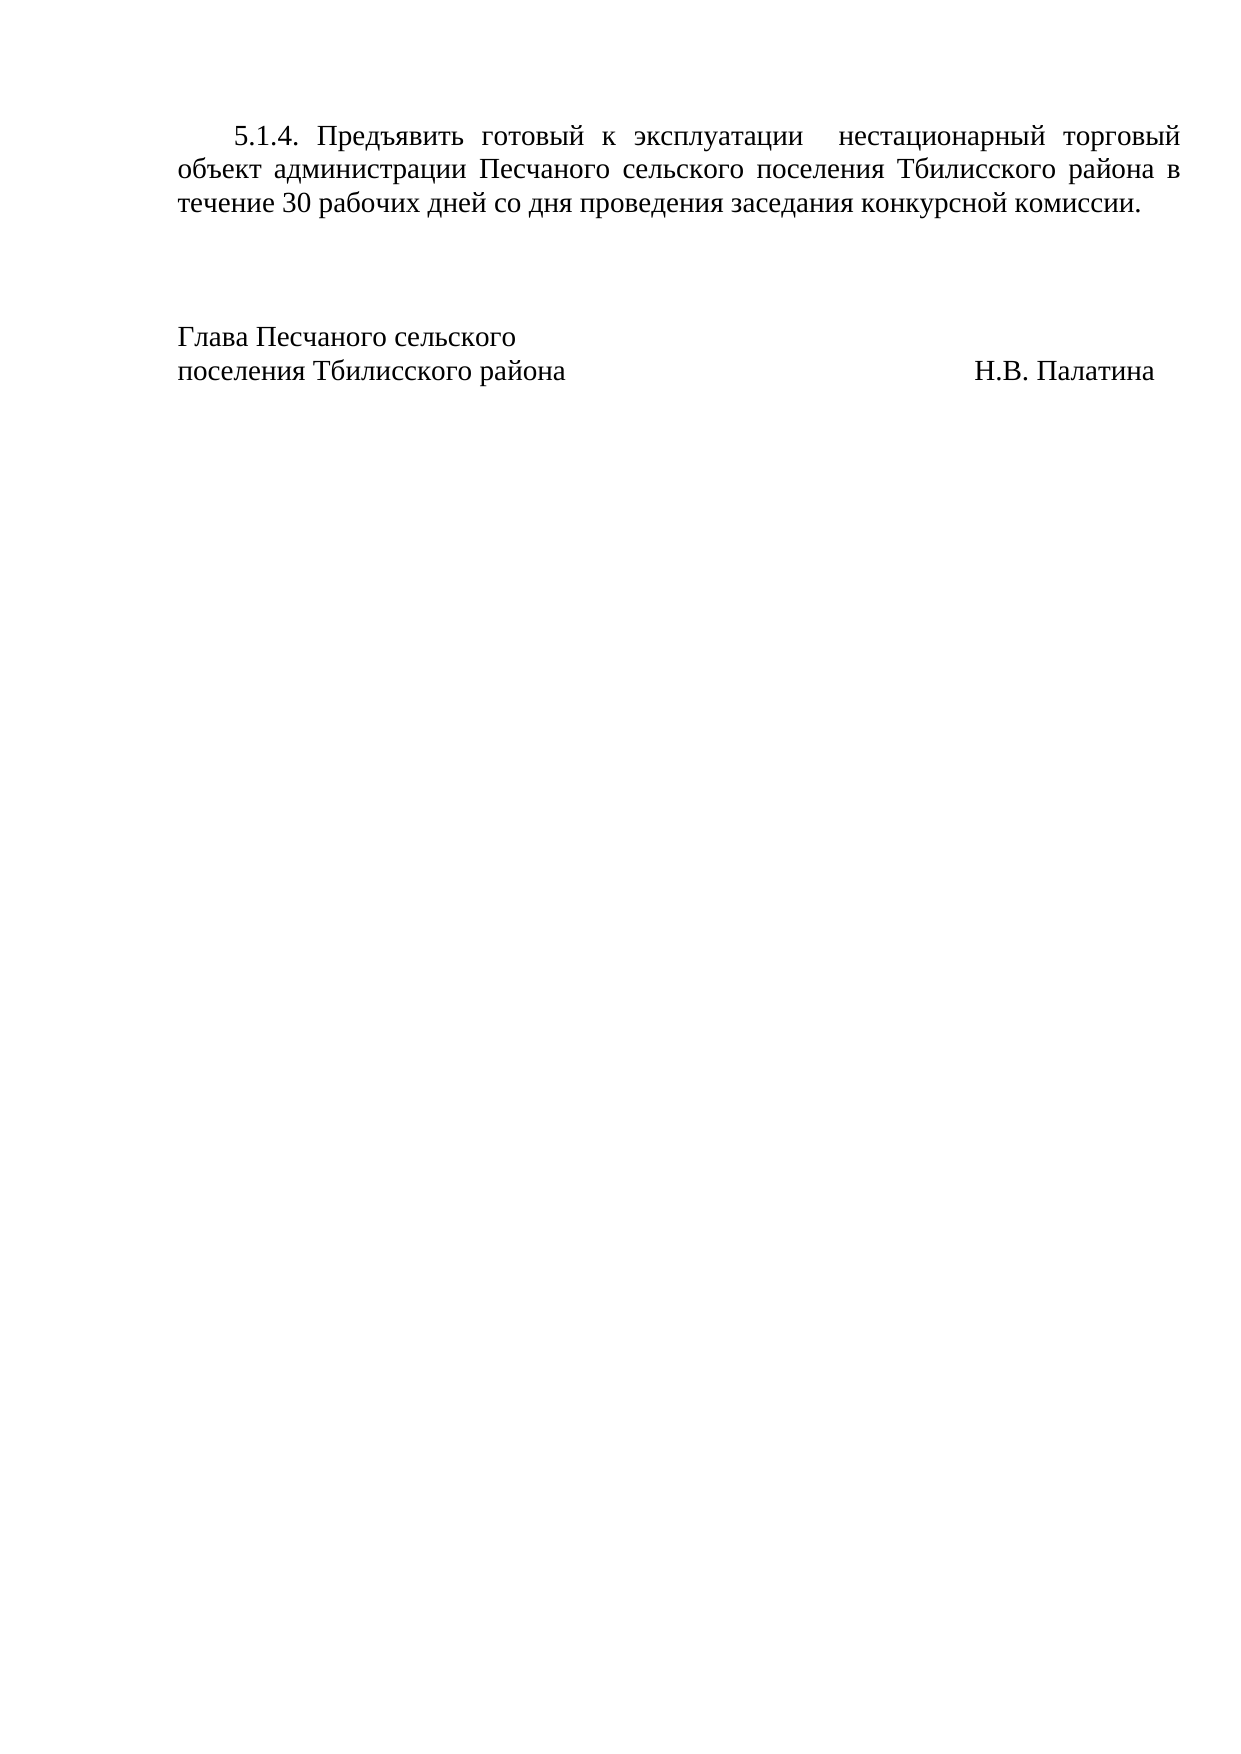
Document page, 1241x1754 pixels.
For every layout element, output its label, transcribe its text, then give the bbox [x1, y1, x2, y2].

text поселения Тбилисского района Н.В. Палатина [177, 353, 1181, 386]
text Глава Песчаного сельского [177, 319, 1181, 353]
text 5.1.4. Предъявить готовый к эксплуатации нестационарный торговый объект администрации Песчаного сельского поселения Тбилисского района в течение 30 рабочих дней со дня проведения заседания конкурсной комиссии. [177, 118, 1181, 219]
